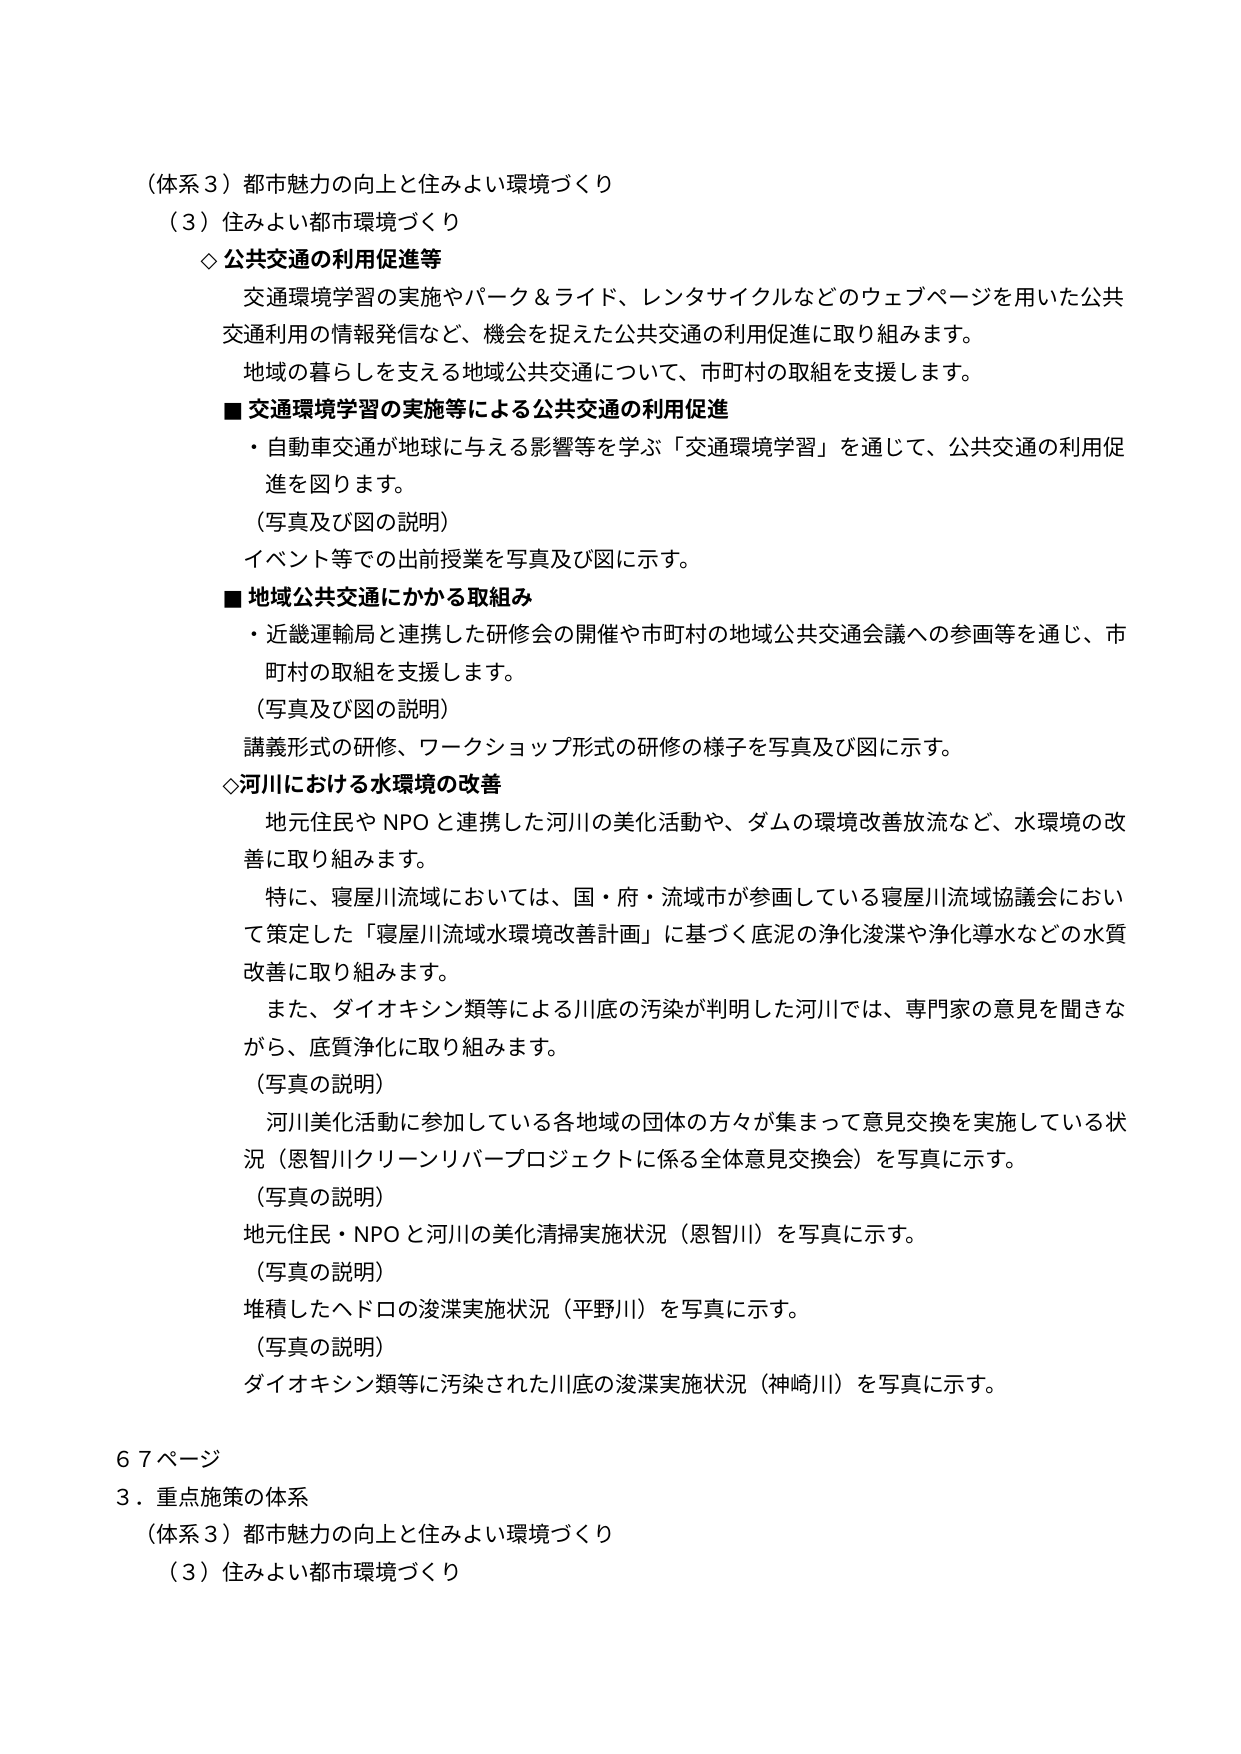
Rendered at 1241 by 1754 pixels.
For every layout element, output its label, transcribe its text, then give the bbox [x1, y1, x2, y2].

text ・自動車交通が地球に与える影響等を学ぶ「交通環境学習」を通じて、公共交通の利用促進を図ります。 [244, 427, 1128, 502]
text ◇河川における水環境の改善 [112, 764, 1128, 802]
text 地元住民やNPOと連携した河川の美化活動や、ダムの環境改善放流など、水環境の改善に取り組みます。 [244, 802, 1128, 877]
text （写真及び図の説明） [112, 689, 1128, 727]
text （体系３）都市魅力の向上と住みよい環境づくり [112, 1514, 1128, 1552]
text 特に、寝屋川流域においては、国・府・流域市が参画している寝屋川流域協議会において策定した「寝屋川流域水環境改善計画」に基づく底泥の浄化浚渫や浄化導水などの水質改善に取り組みます。 [244, 877, 1128, 989]
text （体系３）都市魅力の向上と住みよい環境づくり [112, 164, 1128, 202]
text （写真の説明） [112, 1177, 1128, 1214]
text （写真の説明） [112, 1327, 1128, 1364]
text ・近畿運輸局と連携した研修会の開催や市町村の地域公共交通会議への参画等を通じ、市町村の取組を支援します。 [244, 614, 1128, 689]
text （３）住みよい都市環境づくり [112, 202, 1128, 239]
text ６７ページ [112, 1439, 1128, 1477]
text 地元住民・NPOと河川の美化清掃実施状況（恩智川）を写真に示す。 [112, 1214, 1128, 1252]
text ダイオキシン類等に汚染された川底の浚渫実施状況（神崎川）を写真に示す。 [112, 1364, 1128, 1402]
text 交通環境学習の実施やパーク＆ライド、レンタサイクルなどのウェブページを用いた公共交通利用の情報発信など、機会を捉えた公共交通の利用促進に取り組みます。 [222, 277, 1128, 352]
text （３）住みよい都市環境づくり [112, 1552, 1128, 1589]
text ３．重点施策の体系 [112, 1477, 1128, 1514]
text ■ 交通環境学習の実施等による公共交通の利用促進 [112, 389, 1128, 427]
text 講義形式の研修、ワークショップ形式の研修の様子を写真及び図に示す。 [112, 727, 1128, 764]
text 地域の暮らしを支える地域公共交通について、市町村の取組を支援します。 [112, 352, 1128, 389]
text （写真の説明） [112, 1252, 1128, 1289]
text イベント等での出前授業を写真及び図に示す。 [112, 539, 1128, 577]
text （写真及び図の説明） [112, 502, 1128, 539]
text ◇ 公共交通の利用促進等 [112, 239, 1128, 277]
text 河川美化活動に参加している各地域の団体の方々が集まって意見交換を実施している状況（恩智川クリーンリバープロジェクトに係る全体意見交換会）を写真に示す。 [244, 1102, 1128, 1177]
text （写真の説明） [112, 1064, 1128, 1102]
text 堆積したヘドロの浚渫実施状況（平野川）を写真に示す。 [112, 1289, 1128, 1327]
text また、ダイオキシン類等による川底の汚染が判明した河川では、専門家の意見を聞きながら、底質浄化に取り組みます。 [244, 989, 1128, 1064]
text ■ 地域公共交通にかかる取組み [112, 577, 1128, 614]
